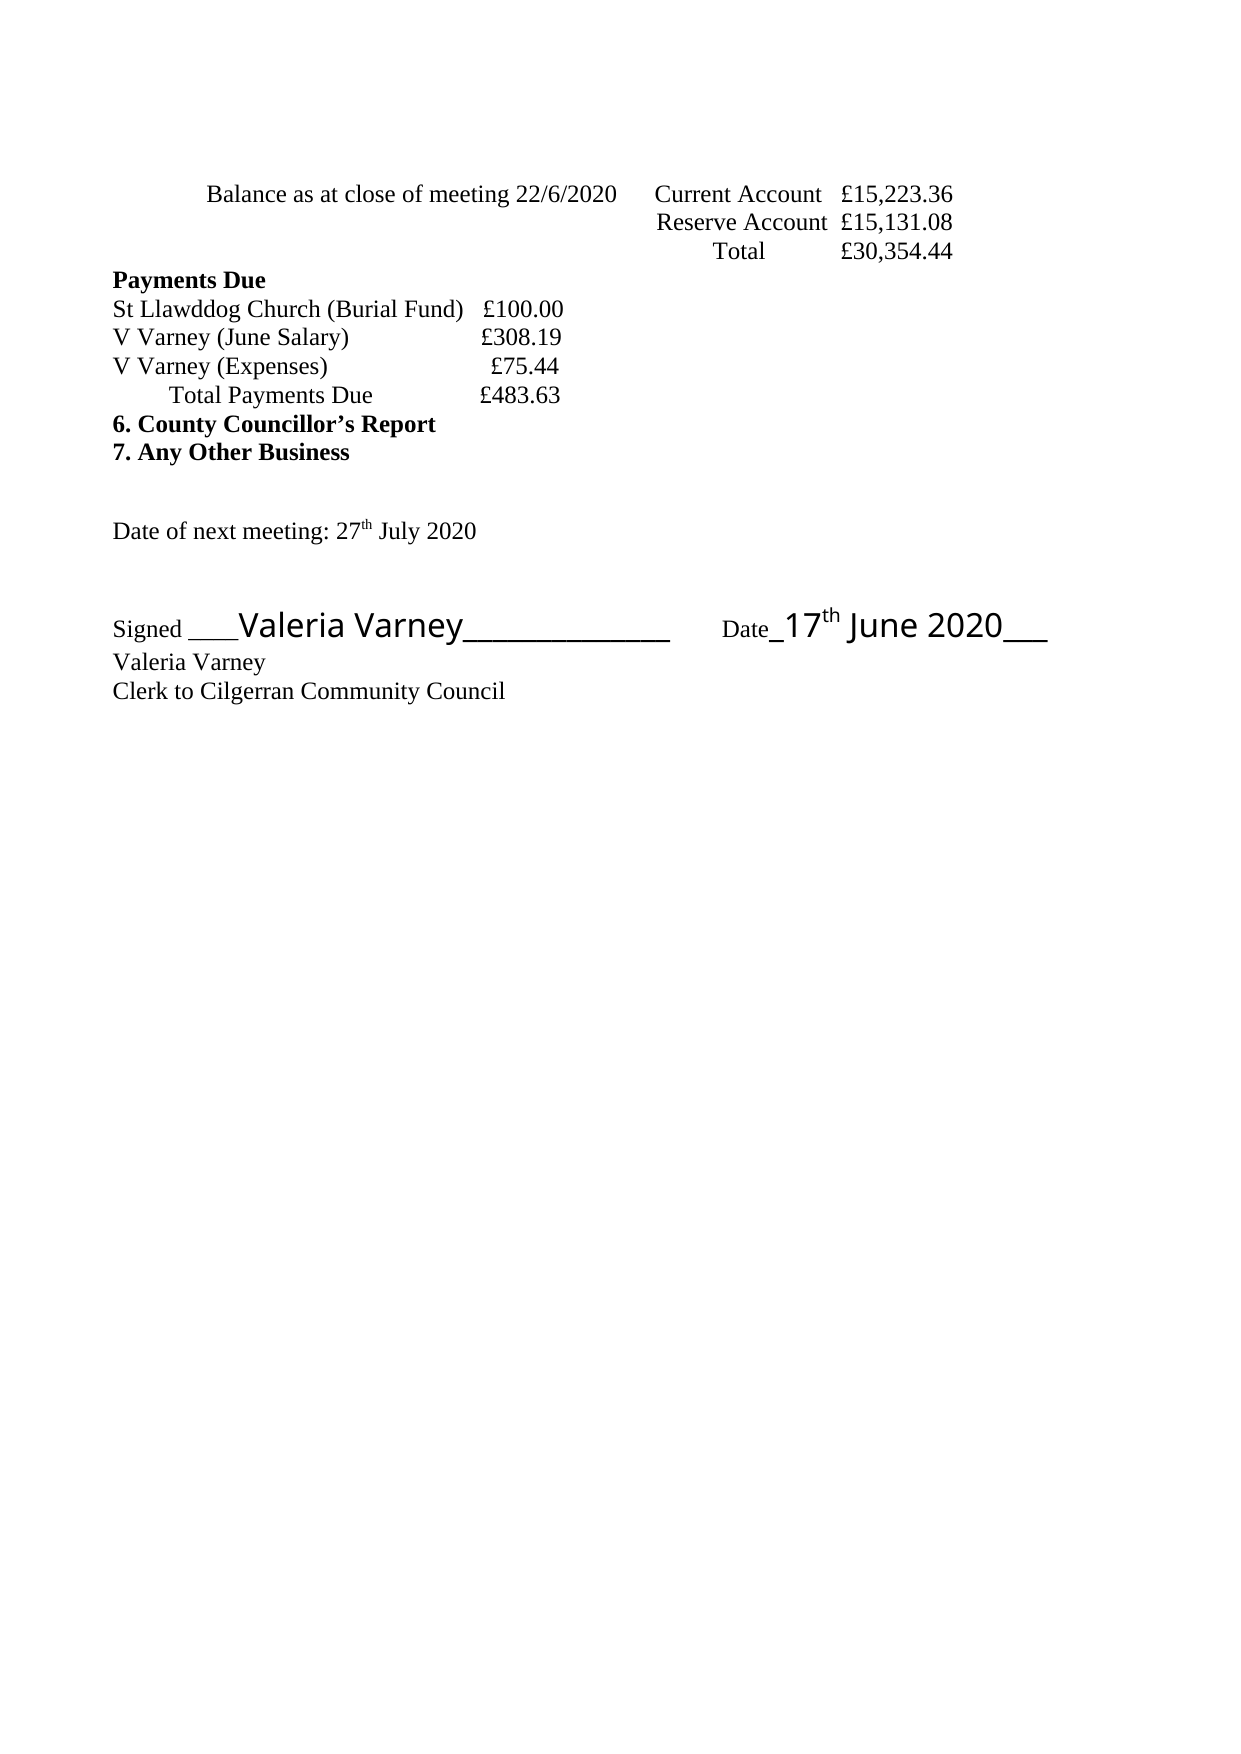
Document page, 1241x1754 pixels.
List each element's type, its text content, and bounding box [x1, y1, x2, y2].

text 6. County Councillor’s Report [112, 409, 1128, 437]
text St Llawddog Church (Burial Fund) £100.00 [112, 294, 1128, 322]
text 7. Any Other Business [112, 437, 1128, 466]
text V Varney (June Salary) £308.19 [112, 322, 1128, 351]
text Payments Due [112, 265, 1128, 294]
text Reserve Account £15,131.08 [112, 207, 1128, 236]
text Total Payments Due £483.63 [112, 380, 1128, 409]
text Date of next meeting: 27th July 2020 [112, 516, 1128, 544]
text Signed ____Valeria Varney______________ Date_17th June 2020___ [112, 602, 1128, 647]
text V Varney (Expenses) £75.44 [112, 351, 1128, 380]
text Clerk to Cilgerran Community Council [112, 676, 1128, 705]
text Total £30,354.44 [112, 236, 1128, 265]
text Balance as at close of meeting 22/6/2020 Current Account £15,223.36 [112, 179, 1128, 207]
text Valeria Varney [112, 647, 1128, 676]
